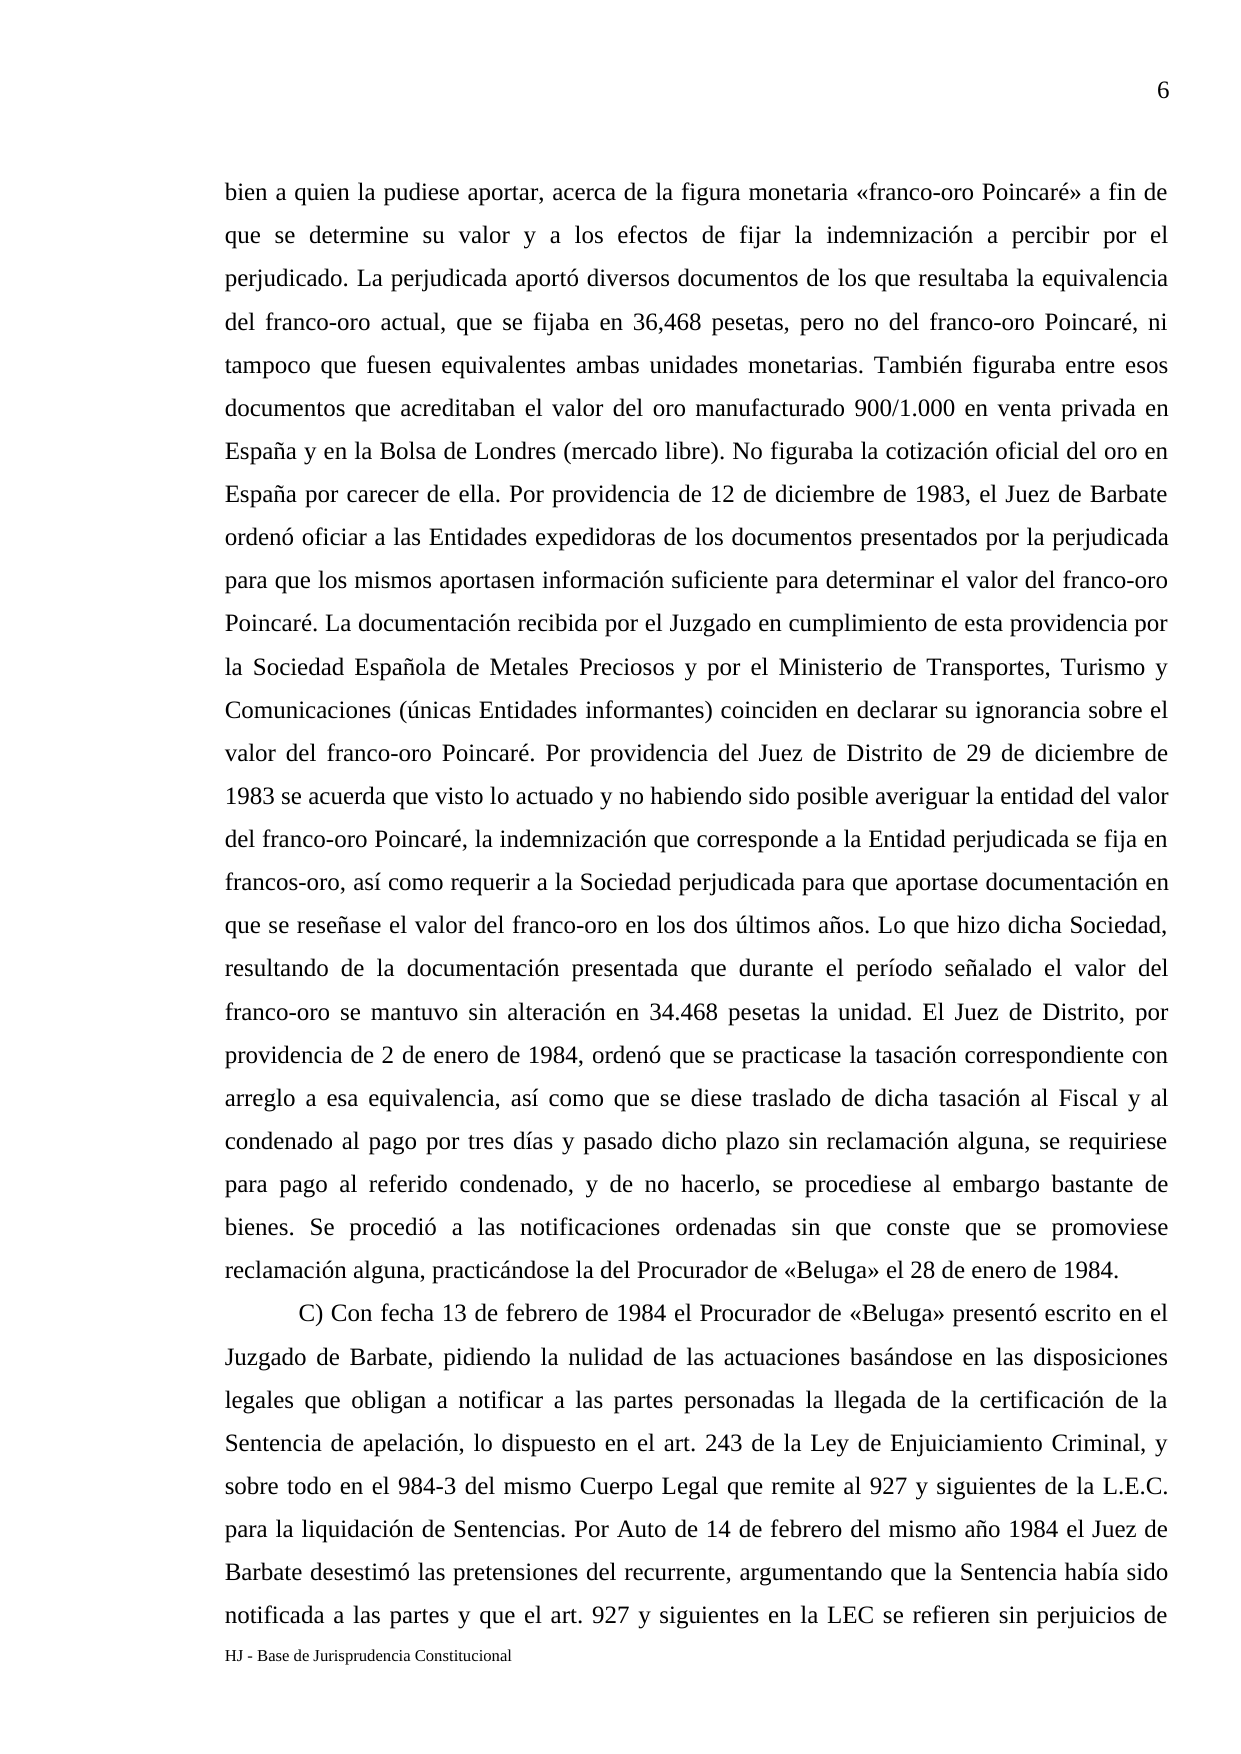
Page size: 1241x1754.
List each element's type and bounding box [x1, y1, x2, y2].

text [224, 1298, 1169, 1629]
text [224, 177, 1169, 1284]
